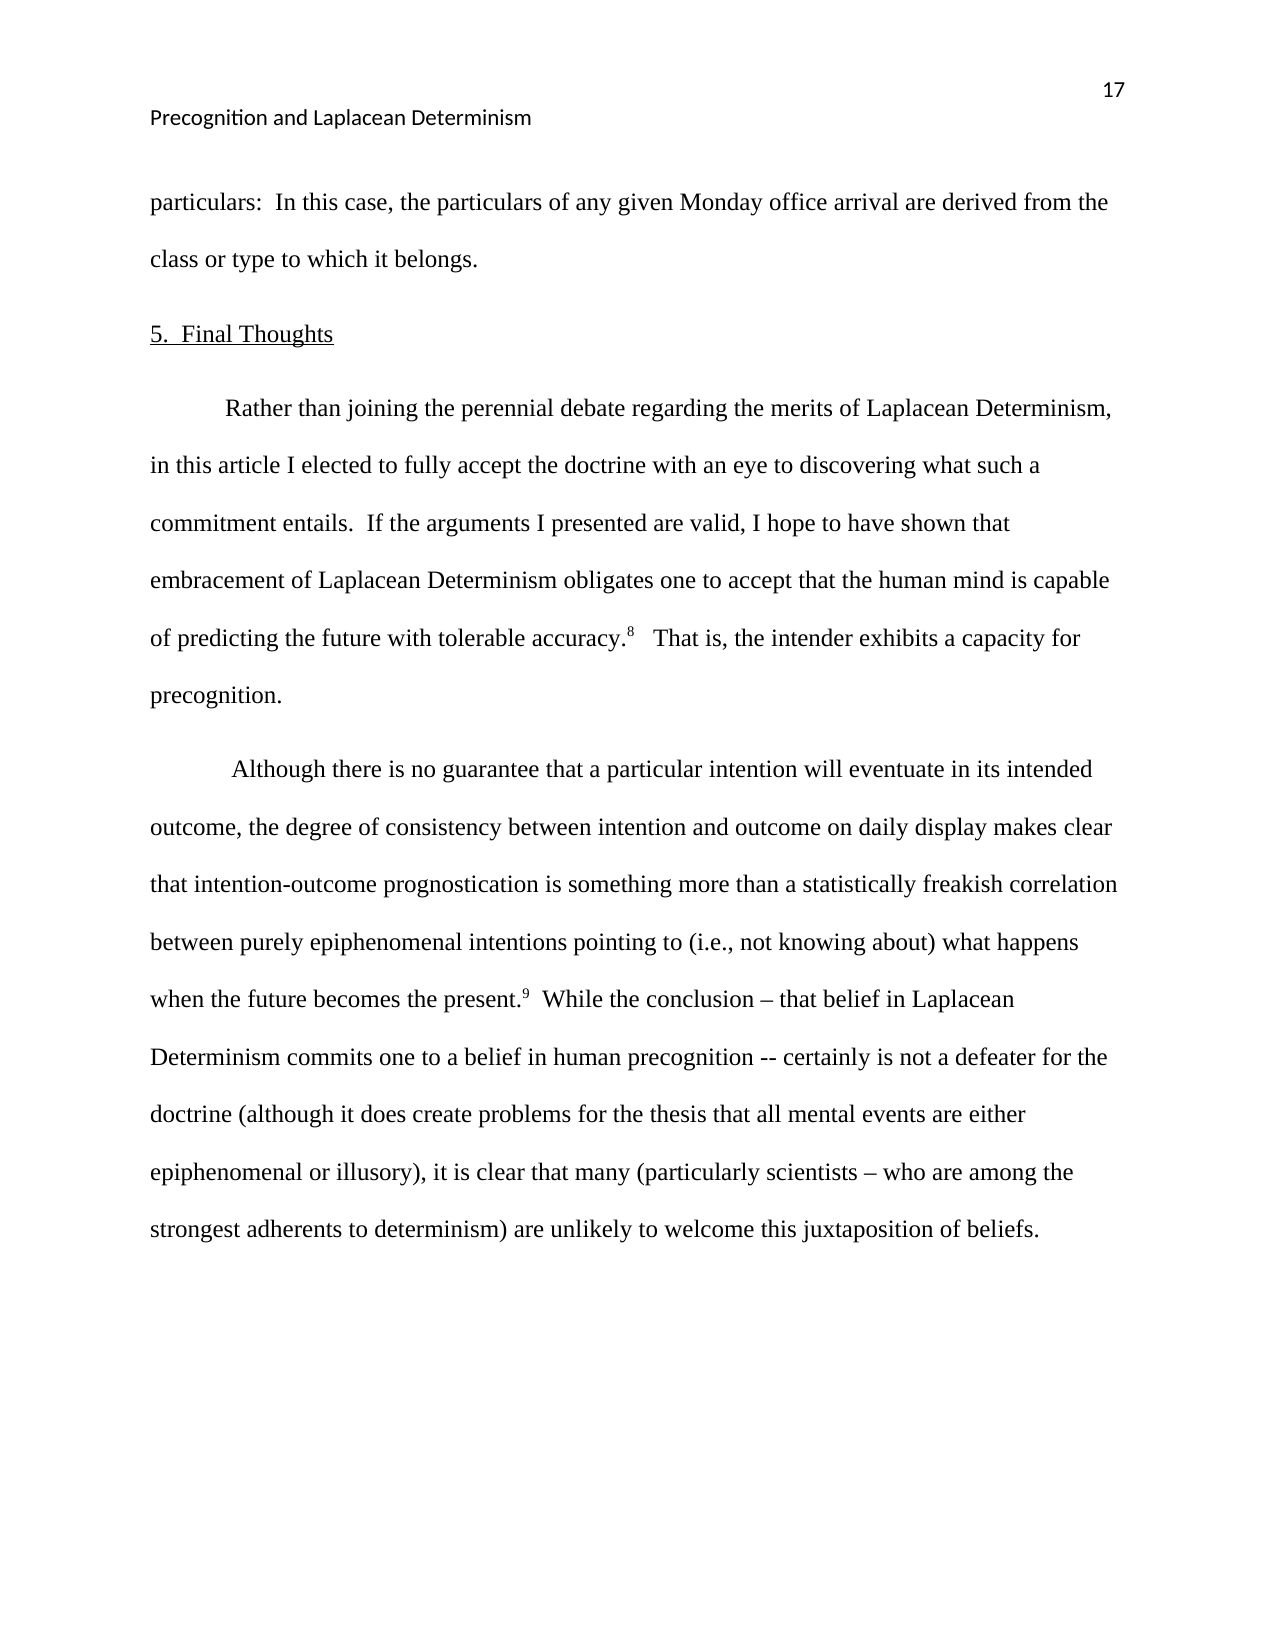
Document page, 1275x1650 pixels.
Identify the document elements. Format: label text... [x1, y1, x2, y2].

text 5. Final Thoughts [150, 319, 1125, 347]
text Rather than joining the perennial debate regarding the merits of Laplacean Determinism, in this article I elected to fully accept the doctrine with an eye to discovering what such a commitment entails. If the arguments I presented are valid, I hope to have shown that embracement of Laplacean Determinism obligates one to accept that the human mind is capable of predicting the future with tolerable accuracy.8 That is, the intender exhibits a capacity for precognition. [150, 393, 1125, 709]
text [150, 187, 1125, 273]
text Although there is no guarantee that a particular intention will eventuate in its intended outcome, the degree of consistency between intention and outcome on daily display makes clear that intention-outcome prognostication is something more than a statistically freakish correlation between purely epiphenomenal intentions pointing to (i.e., not knowing about) what happens when the future becomes the present.9 While the conclusion – that belief in Laplacean Determinism commits one to a belief in human precognition -- certainly is not a defeater for the doctrine (although it does create problems for the thesis that all mental events are either epiphenomenal or illusory), it is clear that many (particularly scientists – who are among the strongest adherents to determinism) are unlikely to welcome this juxtaposition of beliefs. [150, 754, 1125, 1243]
